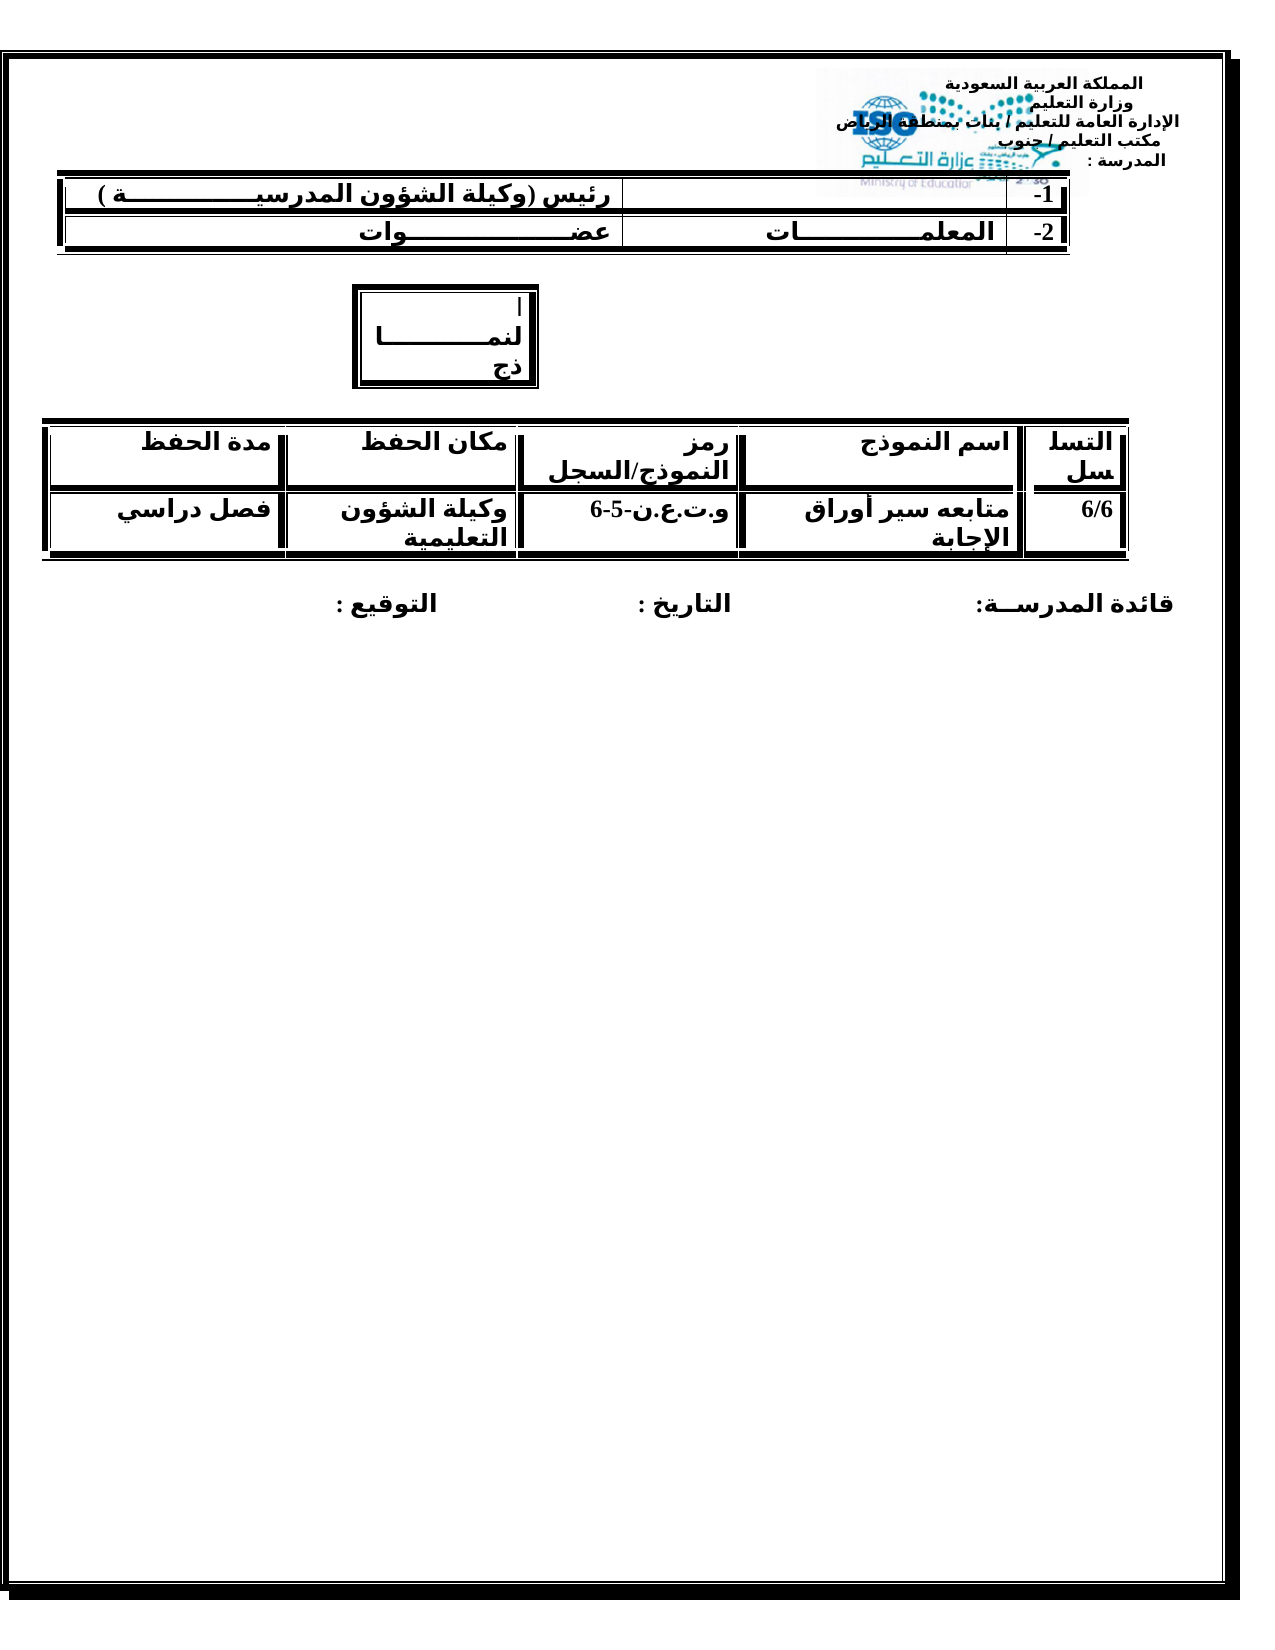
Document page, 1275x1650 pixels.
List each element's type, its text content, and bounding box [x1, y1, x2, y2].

table_cell و.ت.ع.ن-5-6 [519, 485, 741, 551]
table_header مدة الحفظ [47, 424, 283, 484]
table_cell فصل دراسي [48, 485, 283, 551]
table_cell وكيلة الشؤون التعليمية [283, 485, 519, 551]
table_header رمز النموذج/السجل [519, 424, 741, 484]
table_cell [623, 179, 1006, 208]
picture [815, 68, 1089, 197]
table_cell المعلمــــــــــــــات [623, 217, 1006, 246]
table_cell متابعه سير أوراق الإجابة [741, 485, 1021, 551]
table_header اسم النموذج [741, 427, 1017, 484]
text قائدة المدرســة: التاريخ : التوقيع : [9, 589, 1222, 618]
table_header مكان الحفظ [283, 424, 519, 484]
table_header النمــــــــــــاذج [362, 293, 529, 379]
table_cell عضـــــــــــــــــــوات [63, 208, 622, 246]
table_cell 1- [1007, 179, 1066, 208]
table_cell 6/6 [1021, 485, 1124, 551]
table_header التسلسل [1026, 427, 1124, 484]
table_cell 2- [1007, 217, 1066, 246]
table_cell رئيس (وكيلة الشؤون المدرسيـــــــــــــــة ) [61, 176, 623, 208]
